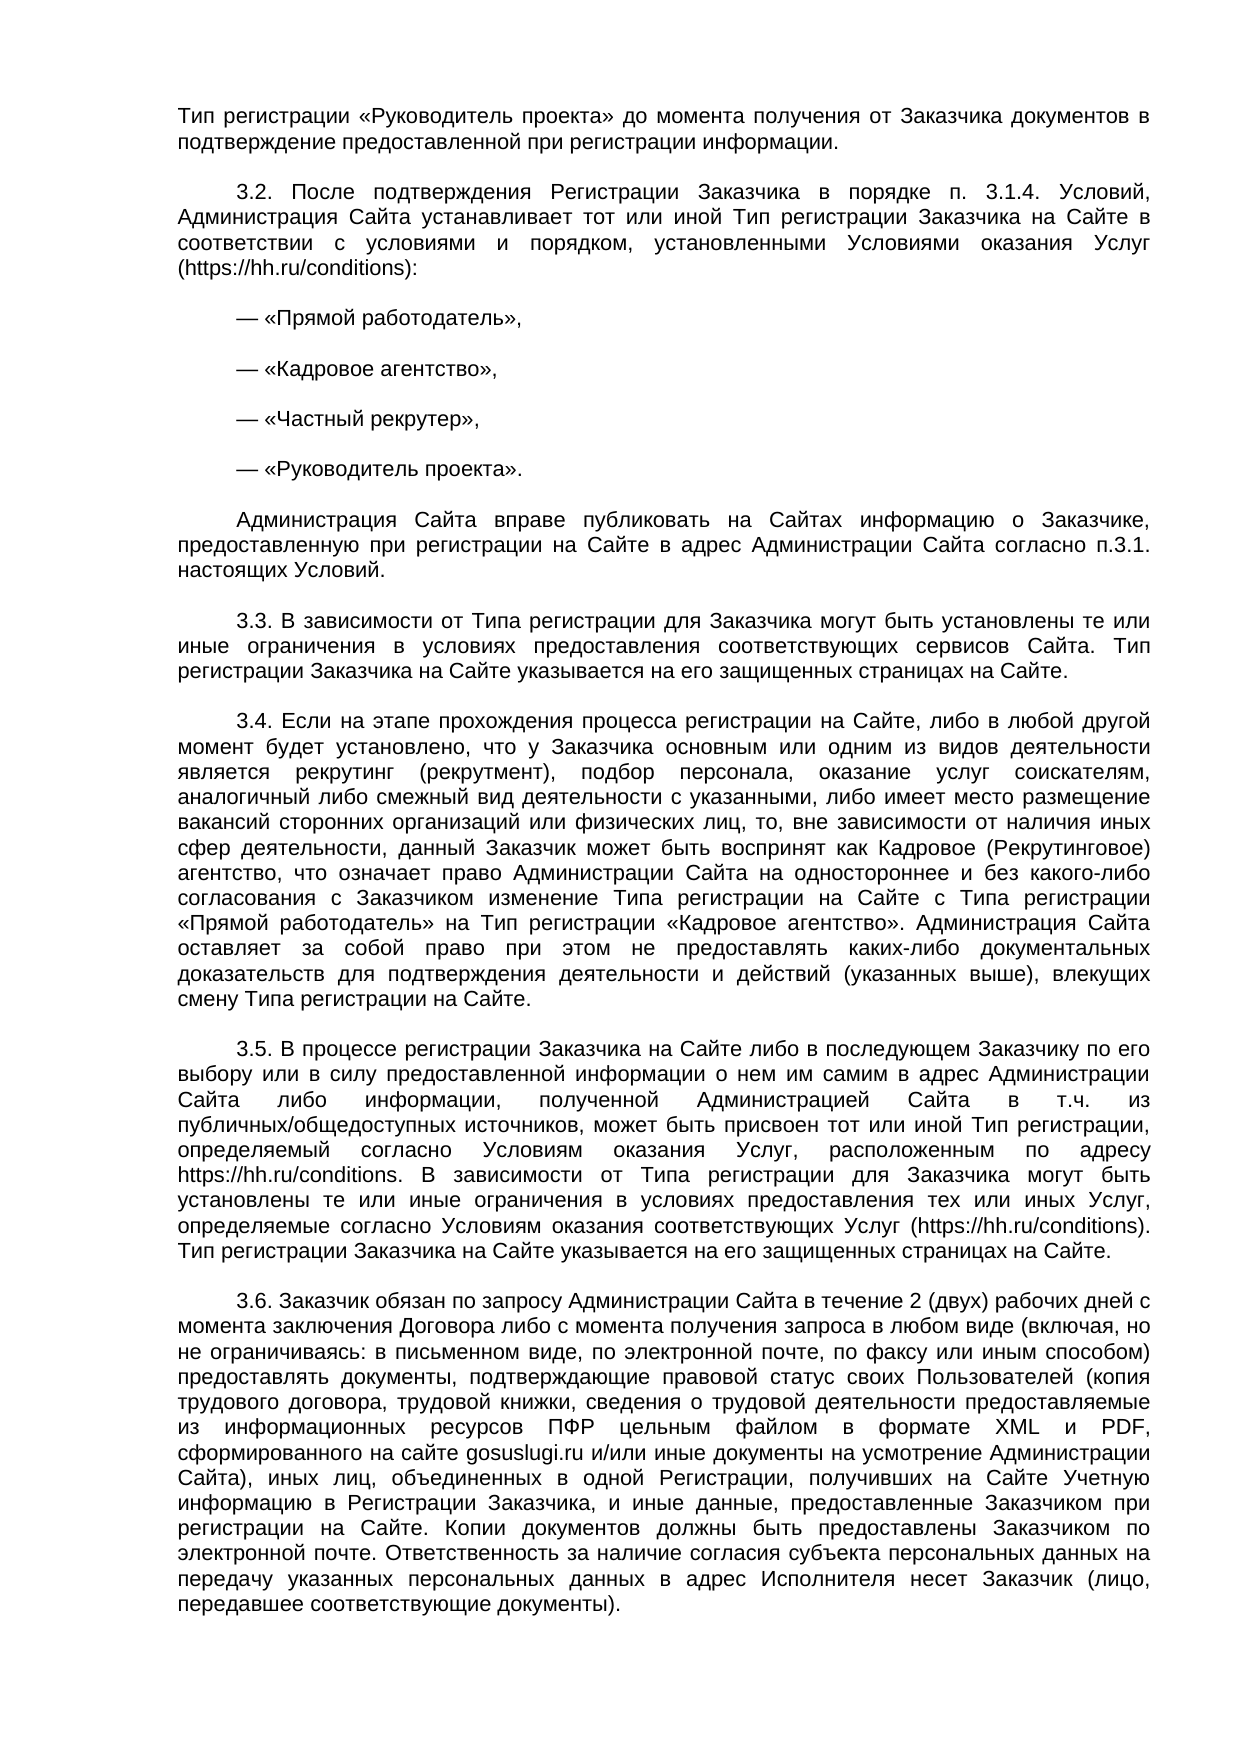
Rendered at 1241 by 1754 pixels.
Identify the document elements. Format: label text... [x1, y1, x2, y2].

text 3.3. В зависимости от Типа регистрации для Заказчика могут быть установлены те или иные ограничения в условиях предоставления соответствующих сервисов Сайта. Тип регистрации Заказчика на Сайте указывается на его защищенных страницах на Сайте. [177, 608, 1152, 683]
text 3.6. Заказчик обязан по запросу Администрации Сайта в течение 2 (двух) рабочих дней с момента заключения Договора либо с момента получения запроса в любом виде (включая, но не ограничиваясь: в письменном виде, по электронной почте, по факсу или иным способом) предоставлять документы, подтверждающие правовой статус своих Пользователей (копия трудового договора, трудовой книжки, сведения о трудовой деятельности предоставляемые из информационных ресурсов ПФР цельным файлом в формате XML и PDF, сформированного на сайте gosuslugi.ru и/или иные документы на усмотрение Администрации Сайта), иных лиц, объединенных в одной Регистрации, получивших на Сайте Учетную информацию в Регистрации Заказчика, и иные данные, предоставленные Заказчиком при регистрации на Сайте. Копии документов должны быть предоставлены Заказчиком по электронной почте. Ответственность за наличие согласия субъекта персональных данных на передачу указанных персональных данных в адрес Исполнителя несет Заказчик (лицо, передавшее соответствующие документы). [177, 1288, 1152, 1616]
text — «Руководитель проекта». [177, 456, 1152, 482]
text Администрация Сайта вправе публиковать на Сайтах информацию о Заказчике, предоставленную при регистрации на Сайте в адрес Администрации Сайта согласно п.3.1. настоящих Условий. [177, 507, 1152, 582]
text — «Частный рекрутер», [177, 406, 1152, 431]
text 3.2. После подтверждения Регистрации Заказчика в порядке п. 3.1.4. Условий, Администрация Сайта устанавливает тот или иной Тип регистрации Заказчика на Сайте в соответствии с условиями и порядком, установленными Условиями оказания Услуг (https://hh.ru/conditions): [177, 179, 1152, 280]
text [177, 103, 1152, 154]
text 3.4. Если на этапе прохождения процесса регистрации на Сайте, либо в любой другой момент будет установлено, что у Заказчика основным или одним из видов деятельности является рекрутинг (рекрутмент), подбор персонала, оказание услуг соискателям, аналогичный либо смежный вид деятельности с указанными, либо имеет место размещение вакансий сторонних организаций или физических лиц, то, вне зависимости от наличия иных сфер деятельности, данный Заказчик может быть воспринят как Кадровое (Рекрутинговое) агентство, что означает право Администрации Сайта на одностороннее и без какого-либо согласования с Заказчиком изменение Типа регистрации на Сайте с Типа регистрации «Прямой работодатель» на Тип регистрации «Кадровое агентство». Администрация Сайта оставляет за собой право при этом не предоставлять каких-либо документальных доказательств для подтверждения деятельности и действий (указанных выше), влекущих смену Типа регистрации на Сайте. [177, 708, 1152, 1011]
text — «Прямой работодатель», [177, 305, 1152, 330]
text — «Кадровое агентство», [177, 356, 1152, 381]
text 3.5. В процессе регистрации Заказчика на Сайте либо в последующем Заказчику по его выбору или в силу предоставленной информации о нем им самим в адрес Администрации Сайта либо информации, полученной Администрацией Сайта в т.ч. из публичных/общедоступных источников, может быть присвоен тот или иной Тип регистрации, определяемый согласно Условиям оказания Услуг, расположенным по адресу https://hh.ru/conditions. В зависимости от Типа регистрации для Заказчика могут быть установлены те или иные ограничения в условиях предоставления тех или иных Услуг, определяемые согласно Условиям оказания соответствующих Услуг (https://hh.ru/conditions). Тип регистрации Заказчика на Сайте указывается на его защищенных страницах на Сайте. [177, 1036, 1152, 1263]
